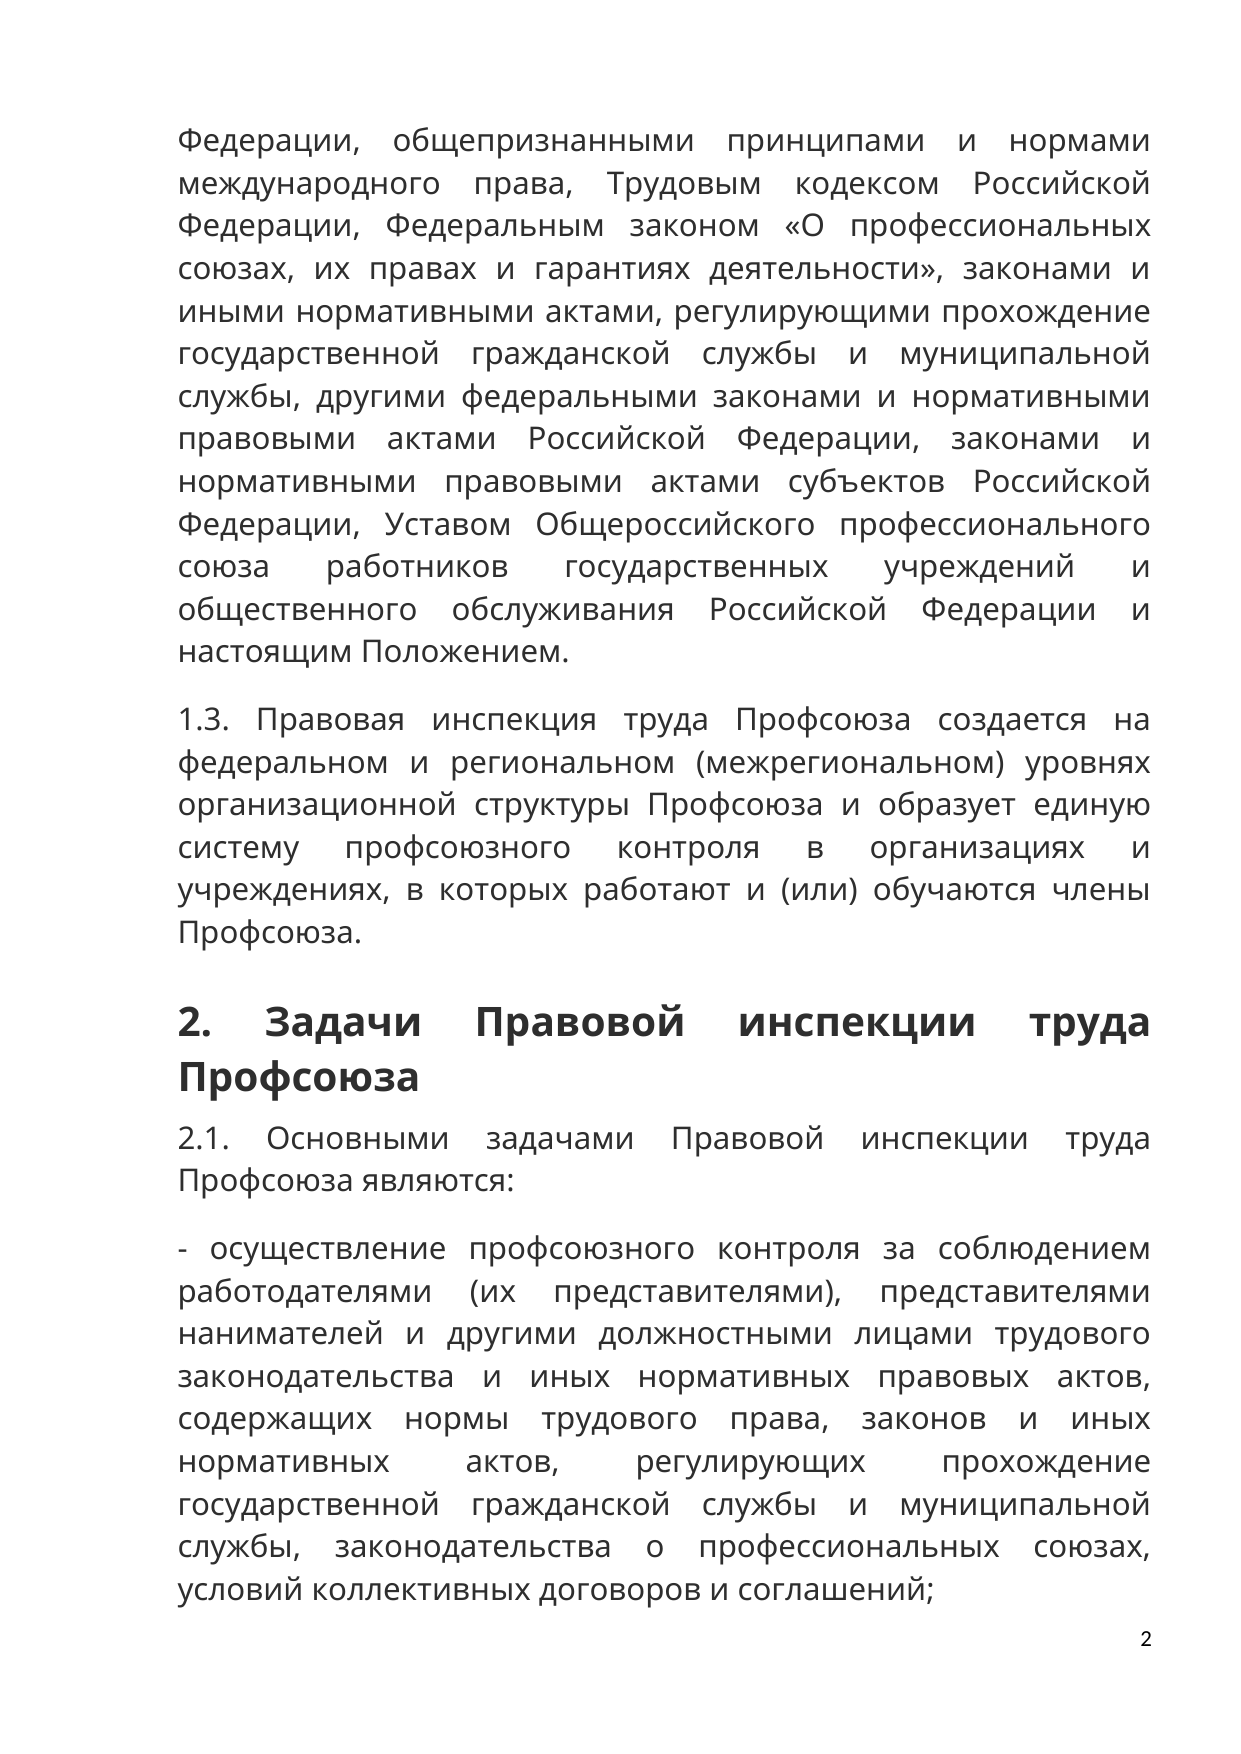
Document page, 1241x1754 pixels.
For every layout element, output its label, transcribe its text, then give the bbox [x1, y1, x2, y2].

text - осуществление профсоюзного контроля за соблюдением работодателями (их представителями), представителями нанимателей и другими должностными лицами трудового законодательства и иных нормативных правовых актов, содержащих нормы трудового права, законов и иных нормативных актов, регулирующих прохождение государственной гражданской службы и муниципальной службы, законодательства о профессиональных союзах, условий коллективных договоров и соглашений; [177, 1226, 1152, 1609]
text 2. Задачи Правовой инспекции труда Профсоюза [177, 993, 1152, 1103]
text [177, 118, 1152, 672]
text 2.1. Основными задачами Правовой инспекции труда Профсоюза являются: [177, 1116, 1152, 1201]
text 1.3. Правовая инспекция труда Профсоюза создается на федеральном и региональном (межрегиональном) уровнях организационной структуры Профсоюза и образует единую систему профсоюзного контроля в организациях и учреждениях, в которых работают и (или) обучаются члены Профсоюза. [177, 697, 1152, 953]
